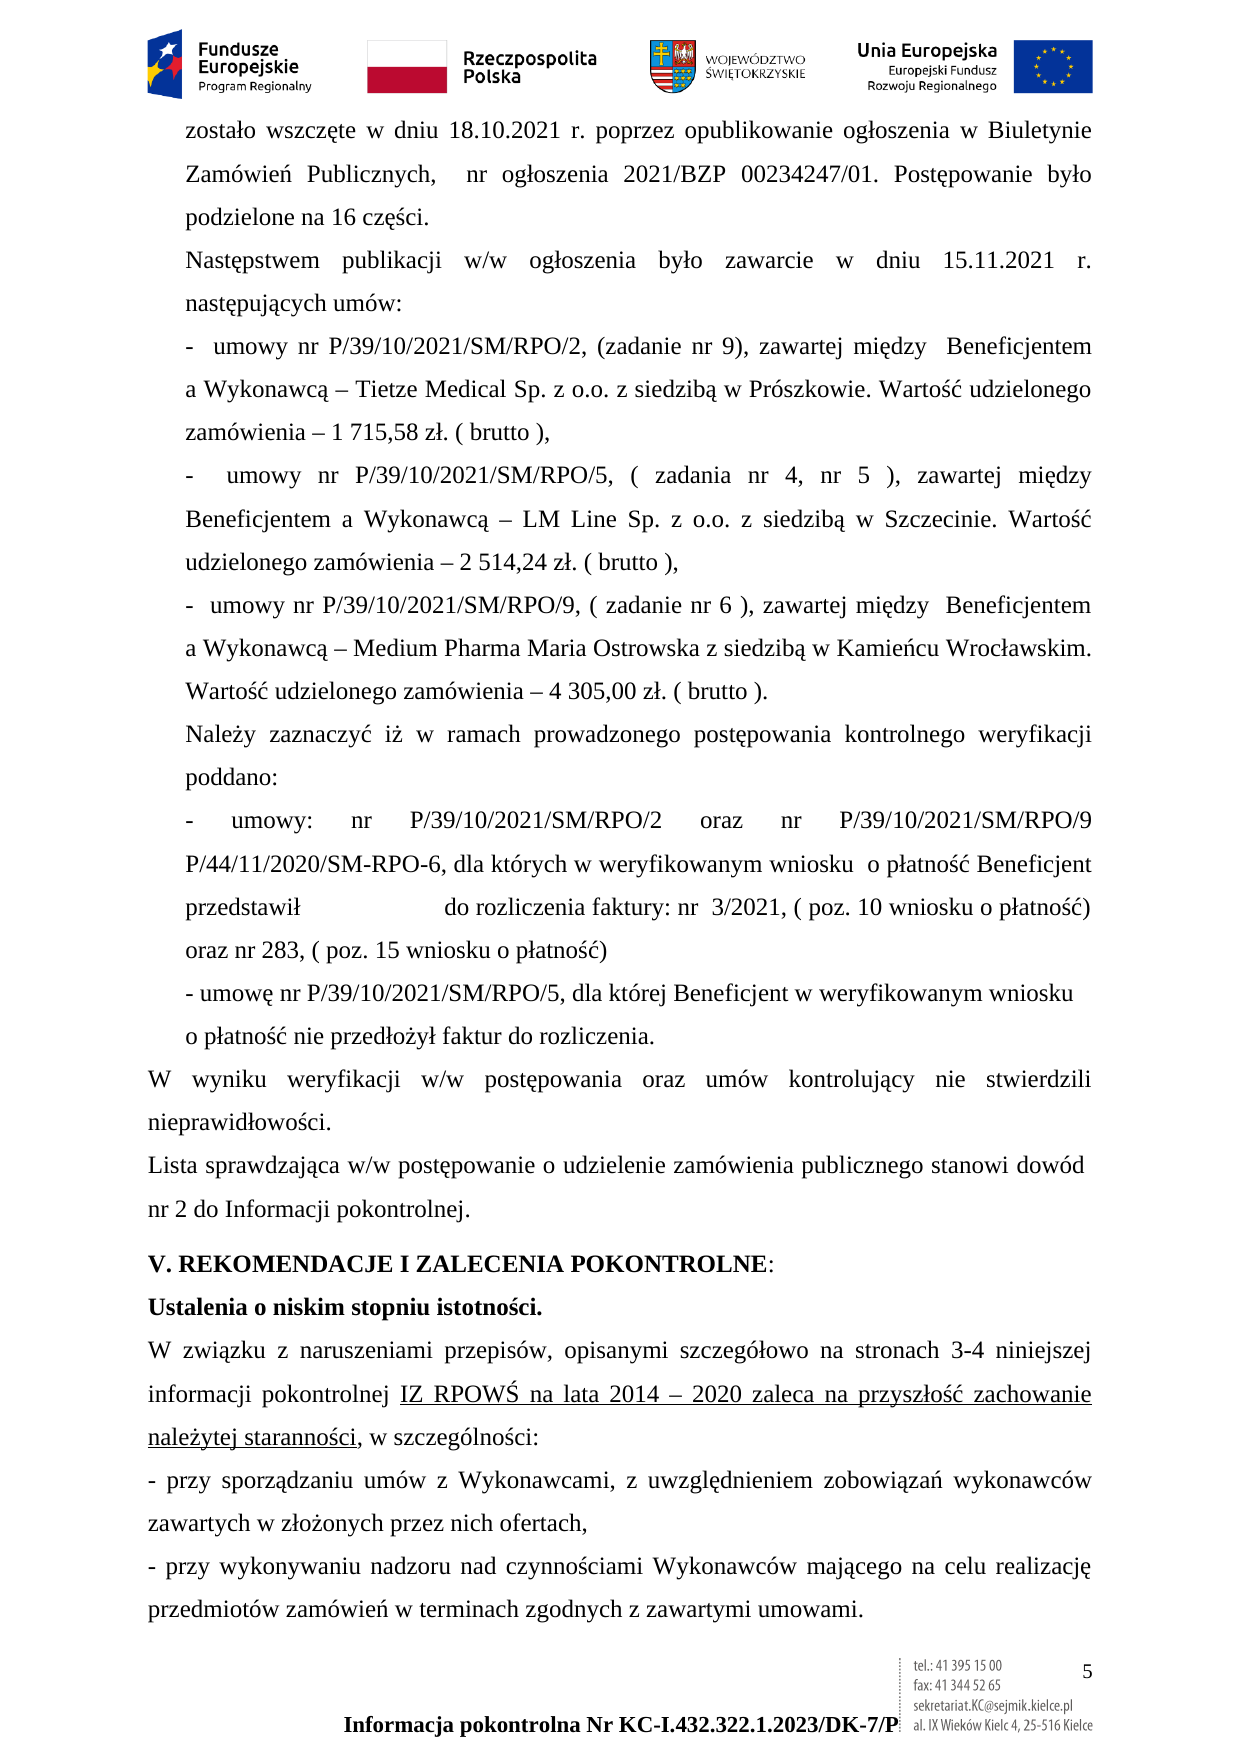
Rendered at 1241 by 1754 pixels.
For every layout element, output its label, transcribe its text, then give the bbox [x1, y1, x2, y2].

list - umowę nr P/39/10/2021/SM/RPO/5, dla której Beneficjent w weryfikowanym wniosku o płatność nie przedłożył faktur do rozliczenia. [185, 978, 1093, 1050]
text W związku z naruszeniami przepisów, opisanymi szczegółowo na stronach 3-4 niniejszej informacji pokontrolnej IZ RPOWŚ na lata 2014 – 2020 zaleca na przyszłość zachowanie należytej staranności, w szczególności: [148, 1336, 1093, 1451]
text - przy sporządzaniu umów z Wykonawcami, z uwzględnieniem zobowiązań wykonawców zawartych w złożonych przez nich ofertach, [148, 1465, 1093, 1537]
text - umowy nr P/39/10/2021/SM/RPO/2, (zadanie nr 9), zawartej między Beneficjentem a Wykonawcą – Tietze Medical Sp. z o.o. z siedzibą w Prószkowie. Wartość udzielonego zamówienia – 1 715,58 zł. ( brutto ), [185, 331, 1093, 446]
list - umowy: nr P/39/10/2021/SM/RPO/2 oraz nr P/39/10/2021/SM/RPO/9 P/44/11/2020/SM-RPO-6, dla których w weryfikowanym wniosku o płatność Beneficjent przedstawił do rozliczenia faktury: nr 3/2021, ( poz. 10 wniosku o płatność) oraz nr 283, ( poz. 15 wniosku o płatność) [185, 806, 1093, 964]
text Lista sprawdzająca w/w postępowanie o udzielenie zamówienia publicznego stanowi dowód nr 2 do Informacji pokontrolnej. [148, 1151, 1093, 1222]
text Należy zaznaczyć iż w ramach prowadzonego postępowania kontrolnego weryfikacji poddano: [185, 719, 1093, 791]
text Ustalenia o niskim stopniu istotności. [148, 1292, 1093, 1321]
list Następstwem publikacji w/w ogłoszenia było zawarcie w dniu 15.11.2021 r. następujących umów: [185, 245, 1093, 317]
text - przy wykonywaniu nadzoru nad czynnościami Wykonawców mającego na celu realizację przedmiotów zamówień w terminach zgodnych z zawartymi umowami. [148, 1551, 1093, 1623]
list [148, 116, 1093, 231]
text W wyniku weryfikacji w/w postępowania oraz umów kontrolujący nie stwierdzili nieprawidłowości. [148, 1064, 1093, 1136]
text - umowy nr P/39/10/2021/SM/RPO/9, ( zadanie nr 6 ), zawartej między Beneficjentem a Wykonawcą – Medium Pharma Maria Ostrowska z siedzibą w Kamieńcu Wrocławskim. Wartość udzielonego zamówienia – 4 305,00 zł. ( brutto ). [185, 590, 1093, 705]
text V. REKOMENDACJE I ZALECENIA POKONTROLNE: [148, 1249, 1093, 1278]
text - umowy nr P/39/10/2021/SM/RPO/5, ( zadania nr 4, nr 5 ), zawartej między Beneficjentem a Wykonawcą – LM Line Sp. z o.o. z siedzibą w Szczecinie. Wartość udzielonego zamówienia – 2 514,24 zł. ( brutto ), [185, 461, 1093, 576]
picture [147, 29, 1093, 99]
picture [898, 1658, 1093, 1733]
